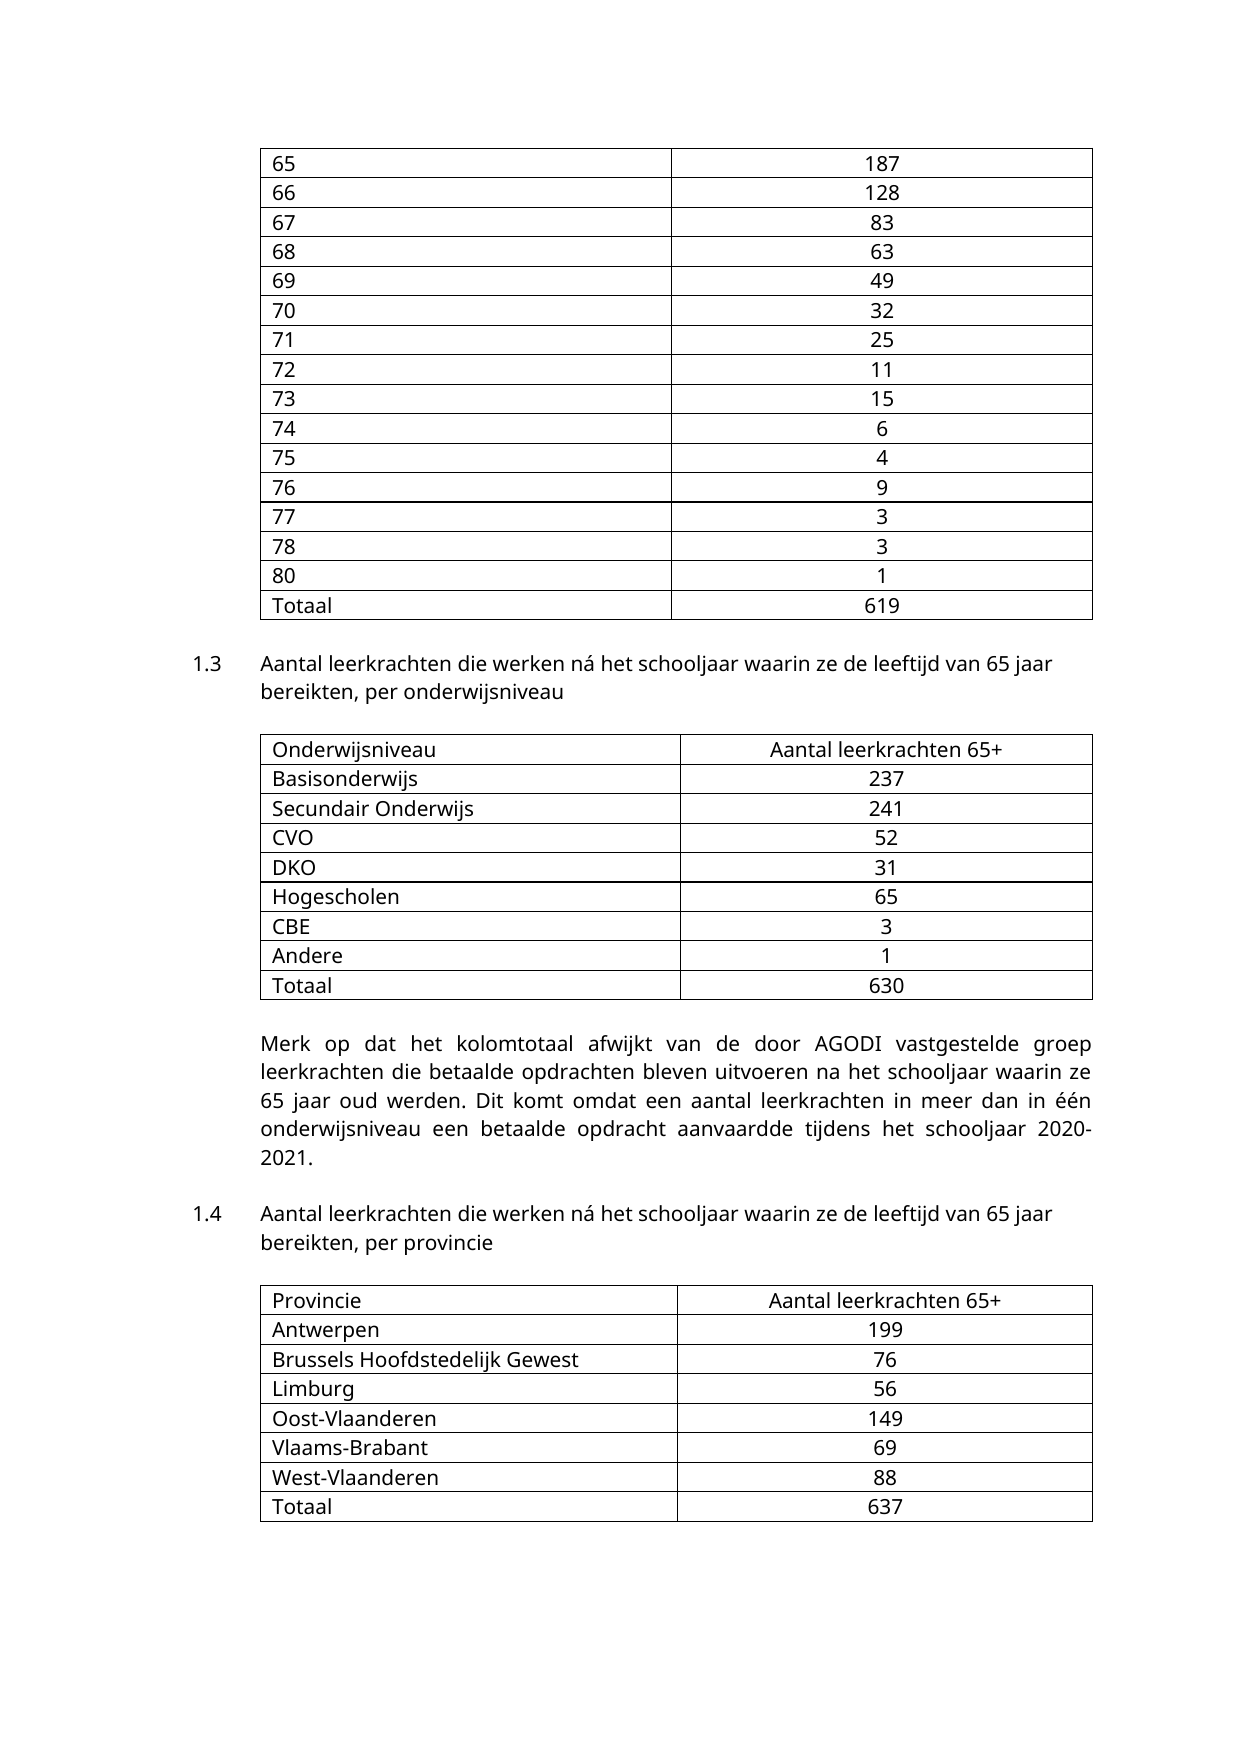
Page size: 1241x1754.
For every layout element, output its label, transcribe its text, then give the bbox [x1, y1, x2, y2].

table_cell 15 [672, 385, 1092, 413]
table_cell Totaal [261, 1492, 677, 1521]
table_cell 3 [672, 532, 1092, 560]
table_cell 1 [681, 941, 1092, 970]
table_cell 75 [261, 444, 671, 472]
table_cell 25 [672, 326, 1092, 354]
table_cell 187 [672, 149, 1092, 177]
table_cell Totaal [261, 591, 671, 619]
table_cell 66 [261, 178, 671, 207]
table_cell 630 [681, 971, 1092, 999]
table_cell 199 [678, 1315, 1092, 1344]
table_cell 4 [672, 444, 1092, 472]
table_cell Vlaams-Brabant [261, 1433, 677, 1462]
table_cell Andere [261, 941, 680, 970]
table_cell 49 [672, 267, 1092, 295]
table_cell 637 [678, 1492, 1092, 1521]
table_cell 77 [261, 503, 671, 531]
table_cell 71 [261, 326, 671, 354]
table_cell Totaal [261, 971, 680, 999]
list Aantal leerkrachten die werken ná het schooljaar waarin ze de leeftijd van 65 jaar bereikten, per onderwijsniveau [192, 649, 1093, 706]
table_cell 3 [672, 503, 1092, 531]
table_cell 52 [681, 824, 1092, 852]
table_cell 73 [261, 385, 671, 413]
table_cell 63 [672, 237, 1092, 266]
table_cell 6 [672, 414, 1092, 442]
table_cell 67 [261, 208, 671, 236]
table_cell 128 [672, 178, 1092, 207]
table_cell Basisonderwijs [261, 765, 680, 793]
table_cell 69 [678, 1433, 1092, 1462]
table_cell 68 [261, 237, 671, 266]
table_cell Antwerpen [261, 1315, 677, 1344]
table_cell Hogescholen [261, 883, 680, 911]
table_cell 70 [261, 296, 671, 324]
table_cell 32 [672, 296, 1092, 324]
table_cell West-Vlaanderen [261, 1463, 677, 1491]
table_cell Oost-Vlaanderen [261, 1404, 677, 1432]
table_cell 56 [678, 1374, 1092, 1403]
table_cell 619 [672, 591, 1092, 619]
table_cell 31 [681, 853, 1092, 881]
table_cell 76 [678, 1345, 1092, 1373]
table_cell 88 [678, 1463, 1092, 1491]
table_cell 78 [261, 532, 671, 560]
table_cell DKO [261, 853, 680, 881]
table_cell 241 [681, 794, 1092, 822]
table_header Provincie [261, 1286, 677, 1314]
table_cell CVO [261, 824, 680, 852]
table_cell 149 [678, 1404, 1092, 1432]
table_cell CBE [261, 912, 680, 940]
table_cell 83 [672, 208, 1092, 236]
table_header Onderwijsniveau [261, 735, 680, 763]
table_cell 237 [681, 765, 1092, 793]
list Aantal leerkrachten die werken ná het schooljaar waarin ze de leeftijd van 65 jaar bereikten, per provincie [192, 1199, 1093, 1256]
table_cell 9 [672, 473, 1092, 501]
table_cell 1 [672, 561, 1092, 590]
table_cell 72 [261, 355, 671, 383]
table_header Aantal leerkrachten 65+ [681, 735, 1092, 763]
table_cell 3 [681, 912, 1092, 940]
table_cell 69 [261, 267, 671, 295]
table_cell 11 [672, 355, 1092, 383]
table_cell 65 [681, 883, 1092, 911]
table_cell Limburg [261, 1374, 677, 1403]
table_cell 74 [261, 414, 671, 442]
table_header Aantal leerkrachten 65+ [678, 1286, 1092, 1314]
table_cell Brussels Hoofdstedelijk Gewest [261, 1345, 677, 1373]
table_cell 65 [261, 149, 671, 177]
table_cell Secundair Onderwijs [261, 794, 680, 822]
table_cell 80 [261, 561, 671, 590]
list Merk op dat het kolomtotaal afwijkt van de door AGODI vastgestelde groep leerkrachten die betaalde opdrachten bleven uitvoeren na het schooljaar waarin ze 65 jaar oud werden. Dit komt omdat een aantal leerkrachten in meer dan in één onderwijsniveau een betaalde opdracht aanvaardde tijdens het schooljaar 2020-2021. [260, 1029, 1093, 1171]
table_cell 76 [261, 473, 671, 501]
